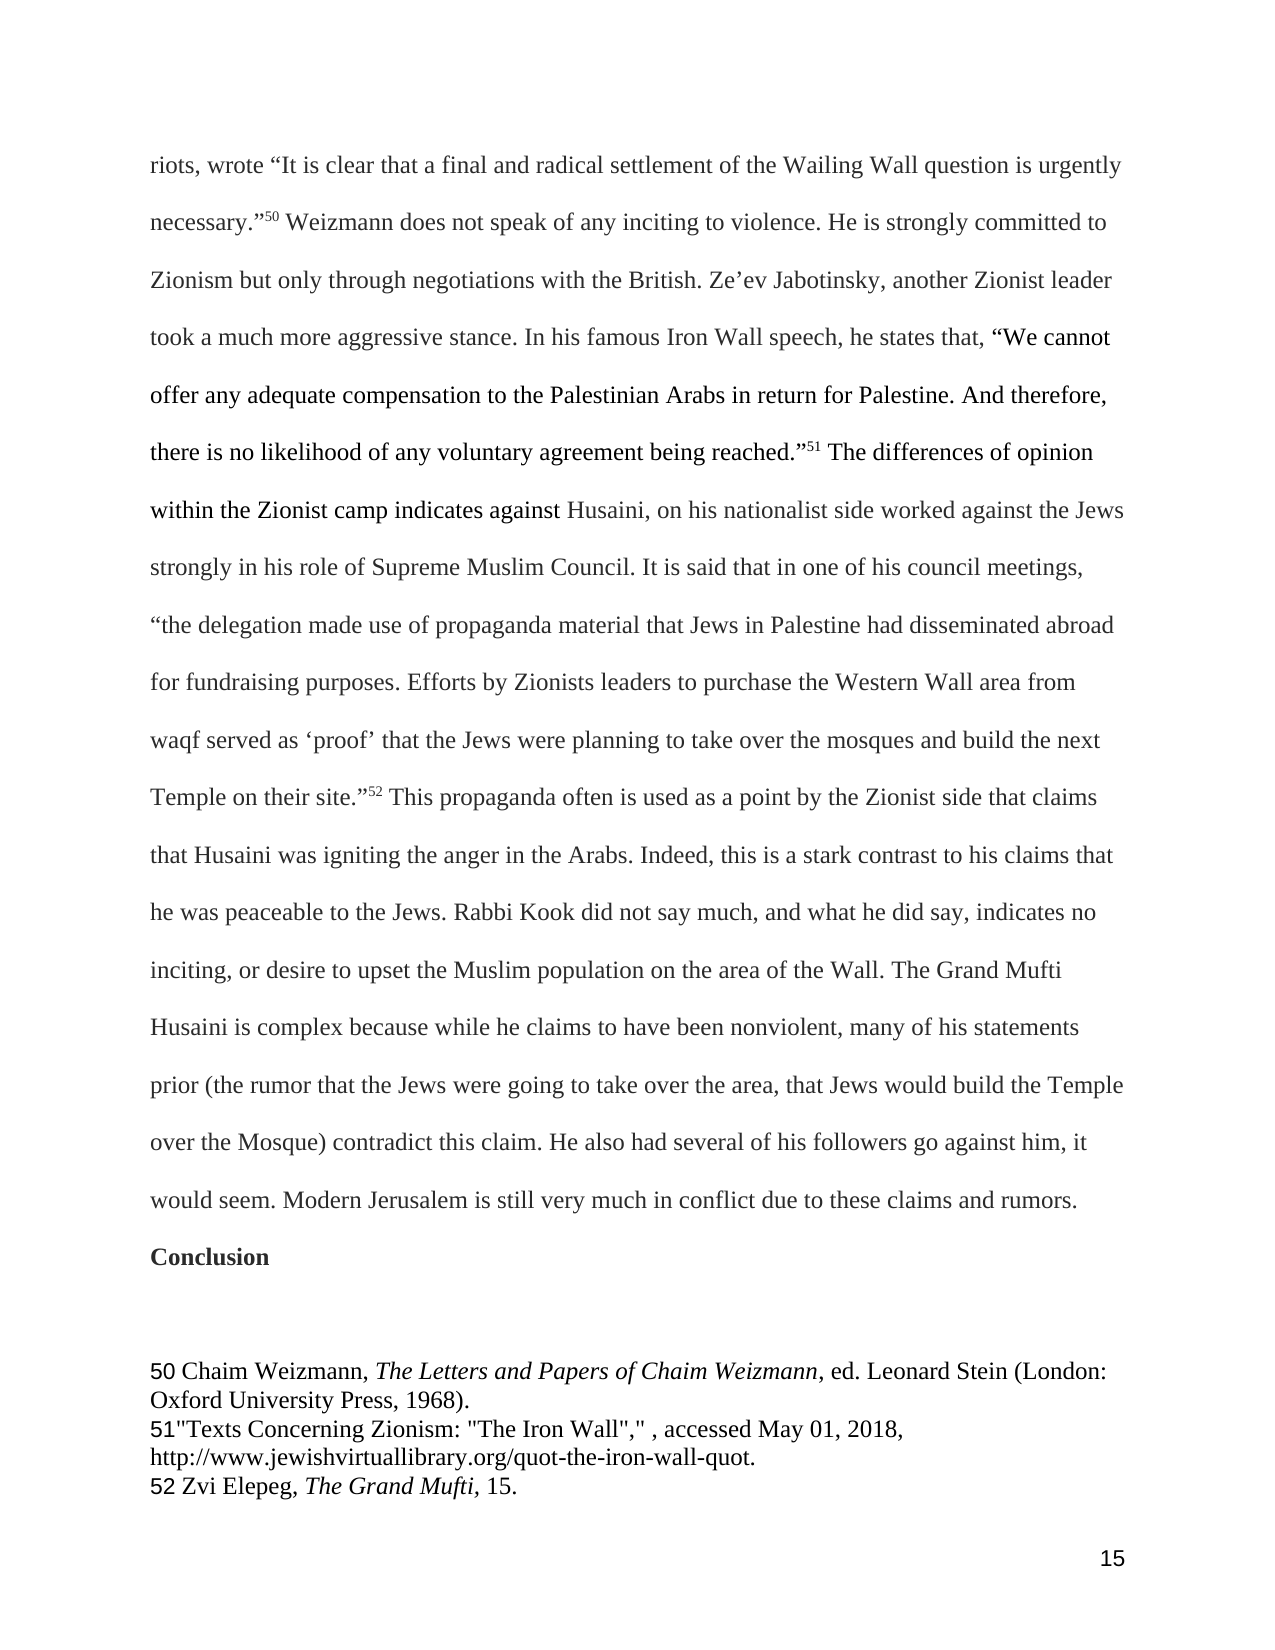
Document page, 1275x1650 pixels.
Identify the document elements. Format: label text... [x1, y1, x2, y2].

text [150, 150, 1125, 1214]
text Conclusion [150, 1242, 1125, 1271]
